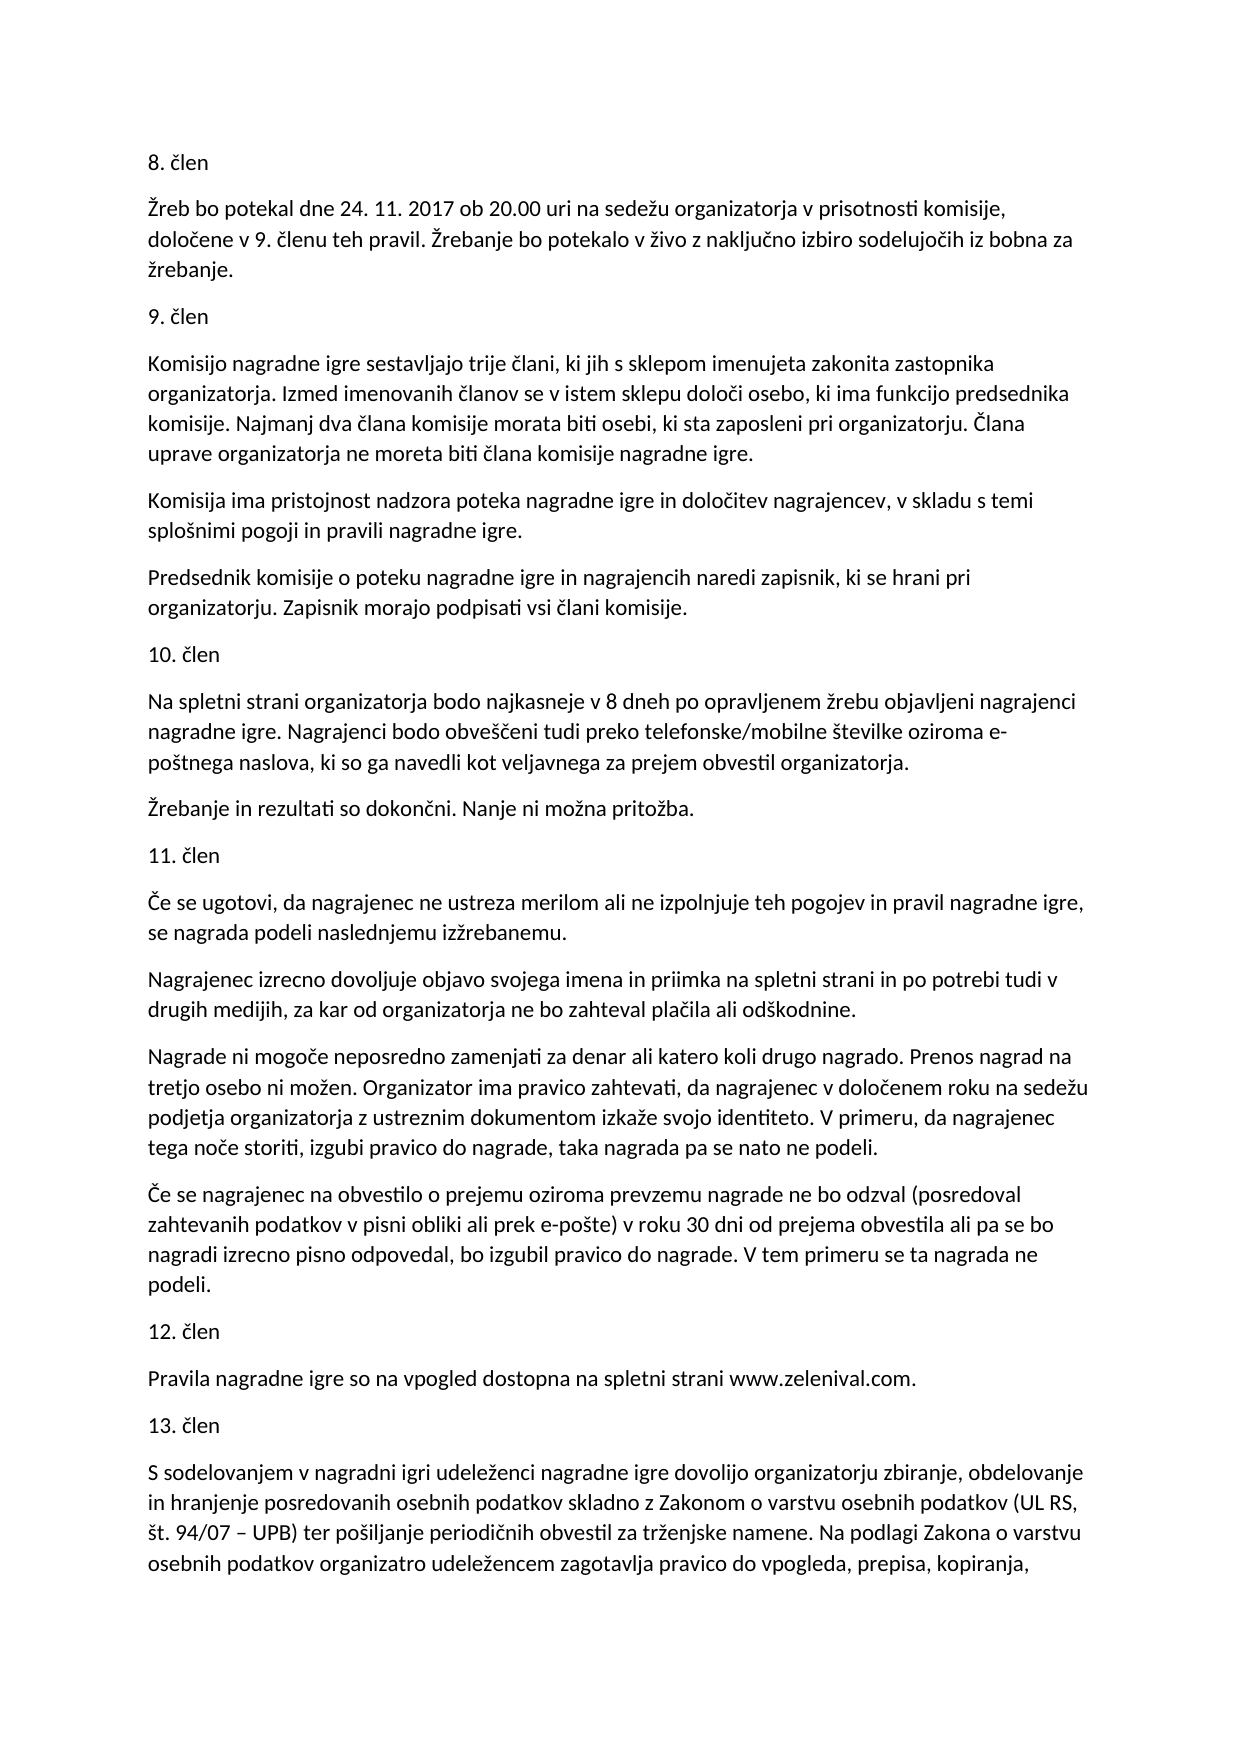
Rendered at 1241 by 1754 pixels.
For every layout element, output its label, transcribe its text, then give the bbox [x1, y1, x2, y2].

text 13. člen [148, 1411, 1093, 1439]
text 11. člen [148, 841, 1093, 869]
text 9. člen [148, 302, 1093, 330]
text Žrebanje in rezultati so dokončni. Nanje ni možna pritožba. [148, 794, 1093, 822]
text Komisijo nagradne igre sestavljajo trije člani, ki jih s sklepom imenujeta zakonita zastopnika organizatorja. Izmed imenovanih članov se v istem sklepu določi osebo, ki ima funkcijo predsednika komisije. Najmanj dva člana komisije morata biti osebi, ki sta zaposleni pri organizatorju. Člana uprave organizatorja ne moreta biti člana komisije nagradne igre. [148, 349, 1093, 467]
text Pravila nagradne igre so na vpogled dostopna na spletni strani www.zelenival.com. [148, 1364, 1093, 1392]
text 10. člen [148, 640, 1093, 668]
text Predsednik komisije o poteku nagradne igre in nagrajencih naredi zapisnik, ki se hrani pri organizatorju. Zapisnik morajo podpisati vsi člani komisije. [148, 563, 1093, 621]
text Nagrade ni mogoče neposredno zamenjati za denar ali katero koli drugo nagrado. Prenos nagrad na tretjo osebo ni možen. Organizator ima pravico zahtevati, da nagrajenec v določenem roku na sedežu podjetja organizatorja z ustreznim dokumentom izkaže svojo identiteto. V primeru, da nagrajenec tega noče storiti, izgubi pravico do nagrade, taka nagrada pa se nato ne podeli. [148, 1042, 1093, 1161]
text Nagrajenec izrecno dovoljuje objavo svojega imena in priimka na spletni strani in po potrebi tudi v drugih medijih, za kar od organizatorja ne bo zahteval plačila ali odškodnine. [148, 965, 1093, 1023]
text Če se ugotovi, da nagrajenec ne ustreza merilom ali ne izpolnjuje teh pogojev in pravil nagradne igre, se nagrada podeli naslednjemu izžrebanemu. [148, 888, 1093, 946]
text 12. člen [148, 1317, 1093, 1345]
text Na spletni strani organizatorja bodo najkasneje v 8 dneh po opravljenem žrebu objavljeni nagrajenci nagradne igre. Nagrajenci bodo obveščeni tudi preko telefonske/mobilne številke oziroma e-poštnega naslova, ki so ga navedli kot veljavnega za prejem obvestil organizatorja. [148, 687, 1093, 776]
text 8. člen [148, 148, 1093, 176]
text Če se nagrajenec na obvestilo o prejemu oziroma prevzemu nagrade ne bo odzval (posredoval zahtevanih podatkov v pisni obliki ali prek e-pošte) v roku 30 dni od prejema obvestila ali pa se bo nagradi izrecno pisno odpovedal, bo izgubil pravico do nagrade. V tem primeru se ta nagrada ne podeli. [148, 1180, 1093, 1298]
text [148, 1458, 1093, 1577]
text Žreb bo potekal dne 24. 11. 2017 ob 20.00 uri na sedežu organizatorja v prisotnosti komisije, določene v 9. členu teh pravil. Žrebanje bo potekalo v živo z naključno izbiro sodelujočih iz bobna za žrebanje. [148, 194, 1093, 283]
text Komisija ima pristojnost nadzora poteka nagradne igre in določitev nagrajencev, v skladu s temi splošnimi pogoji in pravili nagradne igre. [148, 486, 1093, 544]
